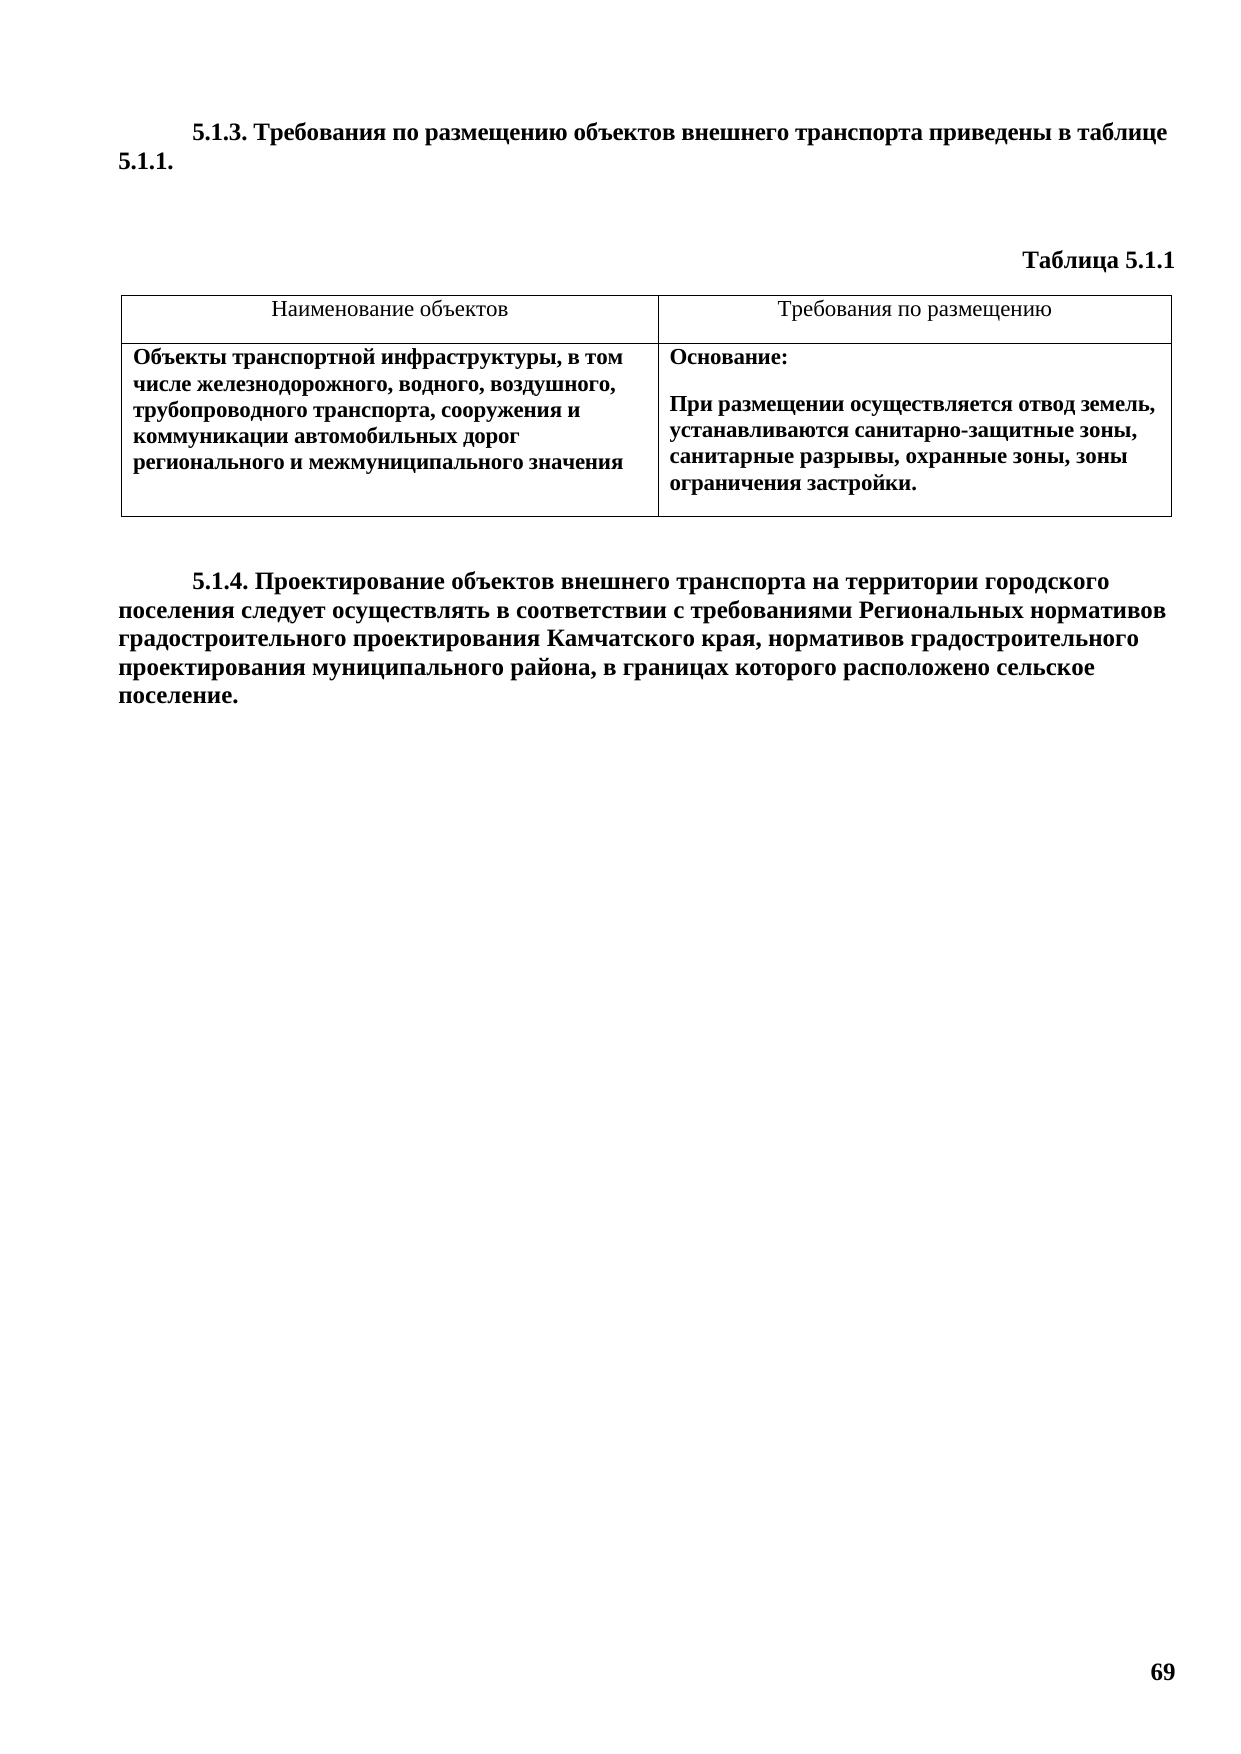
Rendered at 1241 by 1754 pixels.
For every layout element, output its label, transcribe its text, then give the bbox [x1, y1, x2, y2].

text Таблица 5.1.1 [118, 246, 1175, 274]
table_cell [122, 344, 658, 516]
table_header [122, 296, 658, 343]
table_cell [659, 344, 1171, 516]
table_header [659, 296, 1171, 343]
text 5.1.4. Проектирование объектов внешнего транспорта на территории городского поселения следует осуществлять в соответствии с требованиями Региональных нормативов градостроительного проектирования Камчатского края, нормативов градостроительного проектирования муниципального района, в границах которого расположено сельское поселение. [118, 567, 1175, 709]
text 5.1.3. Требования по размещению объектов внешнего транспорта приведены в таблице 5.1.1. [118, 118, 1175, 175]
